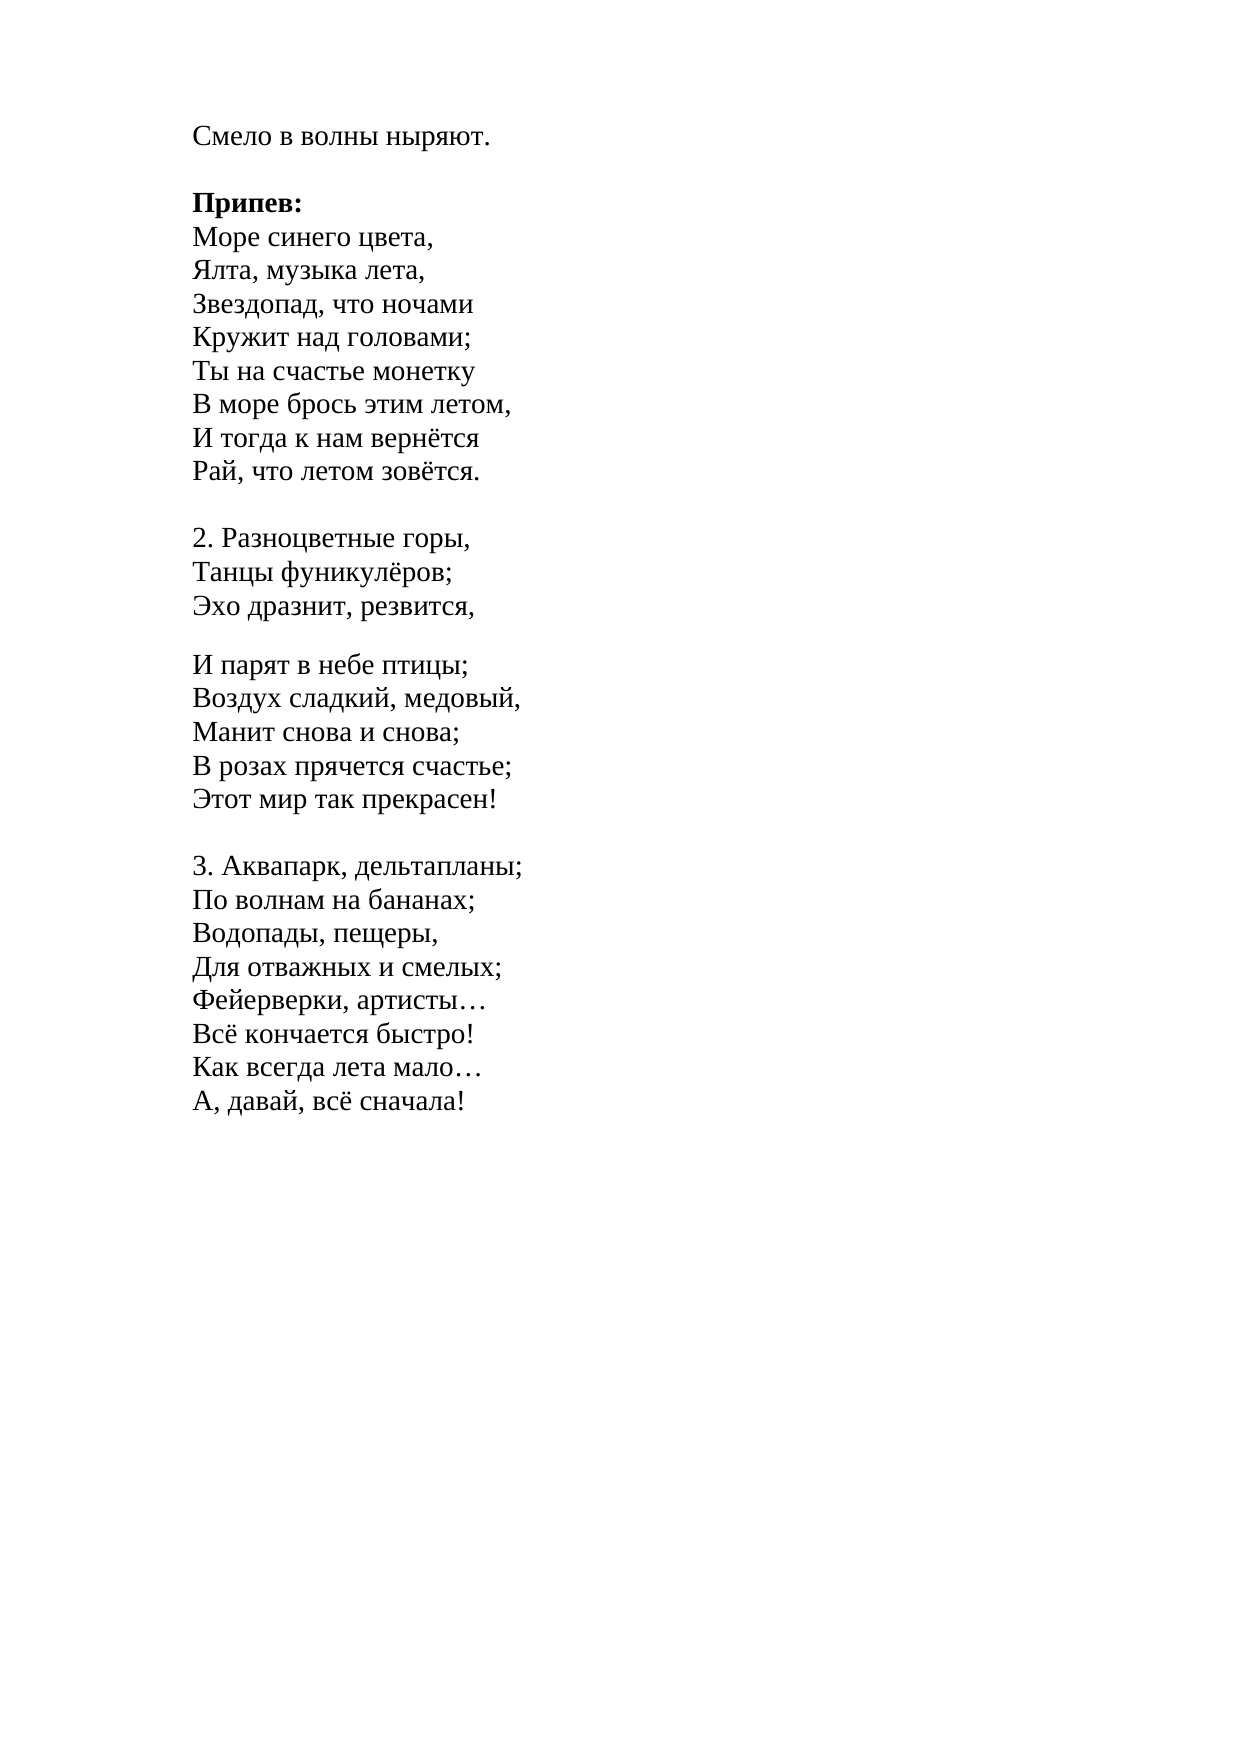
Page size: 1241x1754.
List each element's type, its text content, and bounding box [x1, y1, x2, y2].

text Всё кончается быстро! [133, 1016, 1152, 1049]
text 3. Аквапарк, дельтапланы; [133, 848, 1152, 882]
text И парят в небе птицы; [133, 647, 1152, 681]
text Рай, что летом зовётся. [133, 453, 1152, 487]
text Смело в волны ныряют. [133, 118, 1152, 152]
text Как всегда лета мало… [133, 1049, 1152, 1083]
text Этот мир так прекрасен! [133, 781, 1152, 815]
text 2. Разноцветные горы, [133, 521, 1152, 554]
text Эхо дразнит, резвится, [133, 588, 1152, 621]
text В море брось этим летом, [133, 386, 1152, 420]
text Манит снова и снова; [133, 714, 1152, 748]
text Воздух сладкий, медовый, [133, 681, 1152, 714]
text Звездопад, что ночами [133, 286, 1152, 319]
text Для отважных и смелых; [133, 949, 1152, 982]
text По волнам на бананах; [133, 882, 1152, 915]
text И тогда к нам вернётся [133, 420, 1152, 453]
text Ты на счастье монетку [133, 353, 1152, 386]
text Водопады, пещеры, [133, 915, 1152, 949]
text Танцы фуникулёров; [133, 554, 1152, 588]
text Фейерверки, артисты… [133, 982, 1152, 1016]
text Припев: [133, 185, 1152, 219]
text Море синего цвета, [133, 219, 1152, 252]
text Ялта, музыка лета, [133, 252, 1152, 286]
text В розах прячется счастье; [133, 748, 1152, 781]
text Кружит над головами; [133, 319, 1152, 353]
text А, давай, всё сначала! [133, 1083, 1152, 1117]
